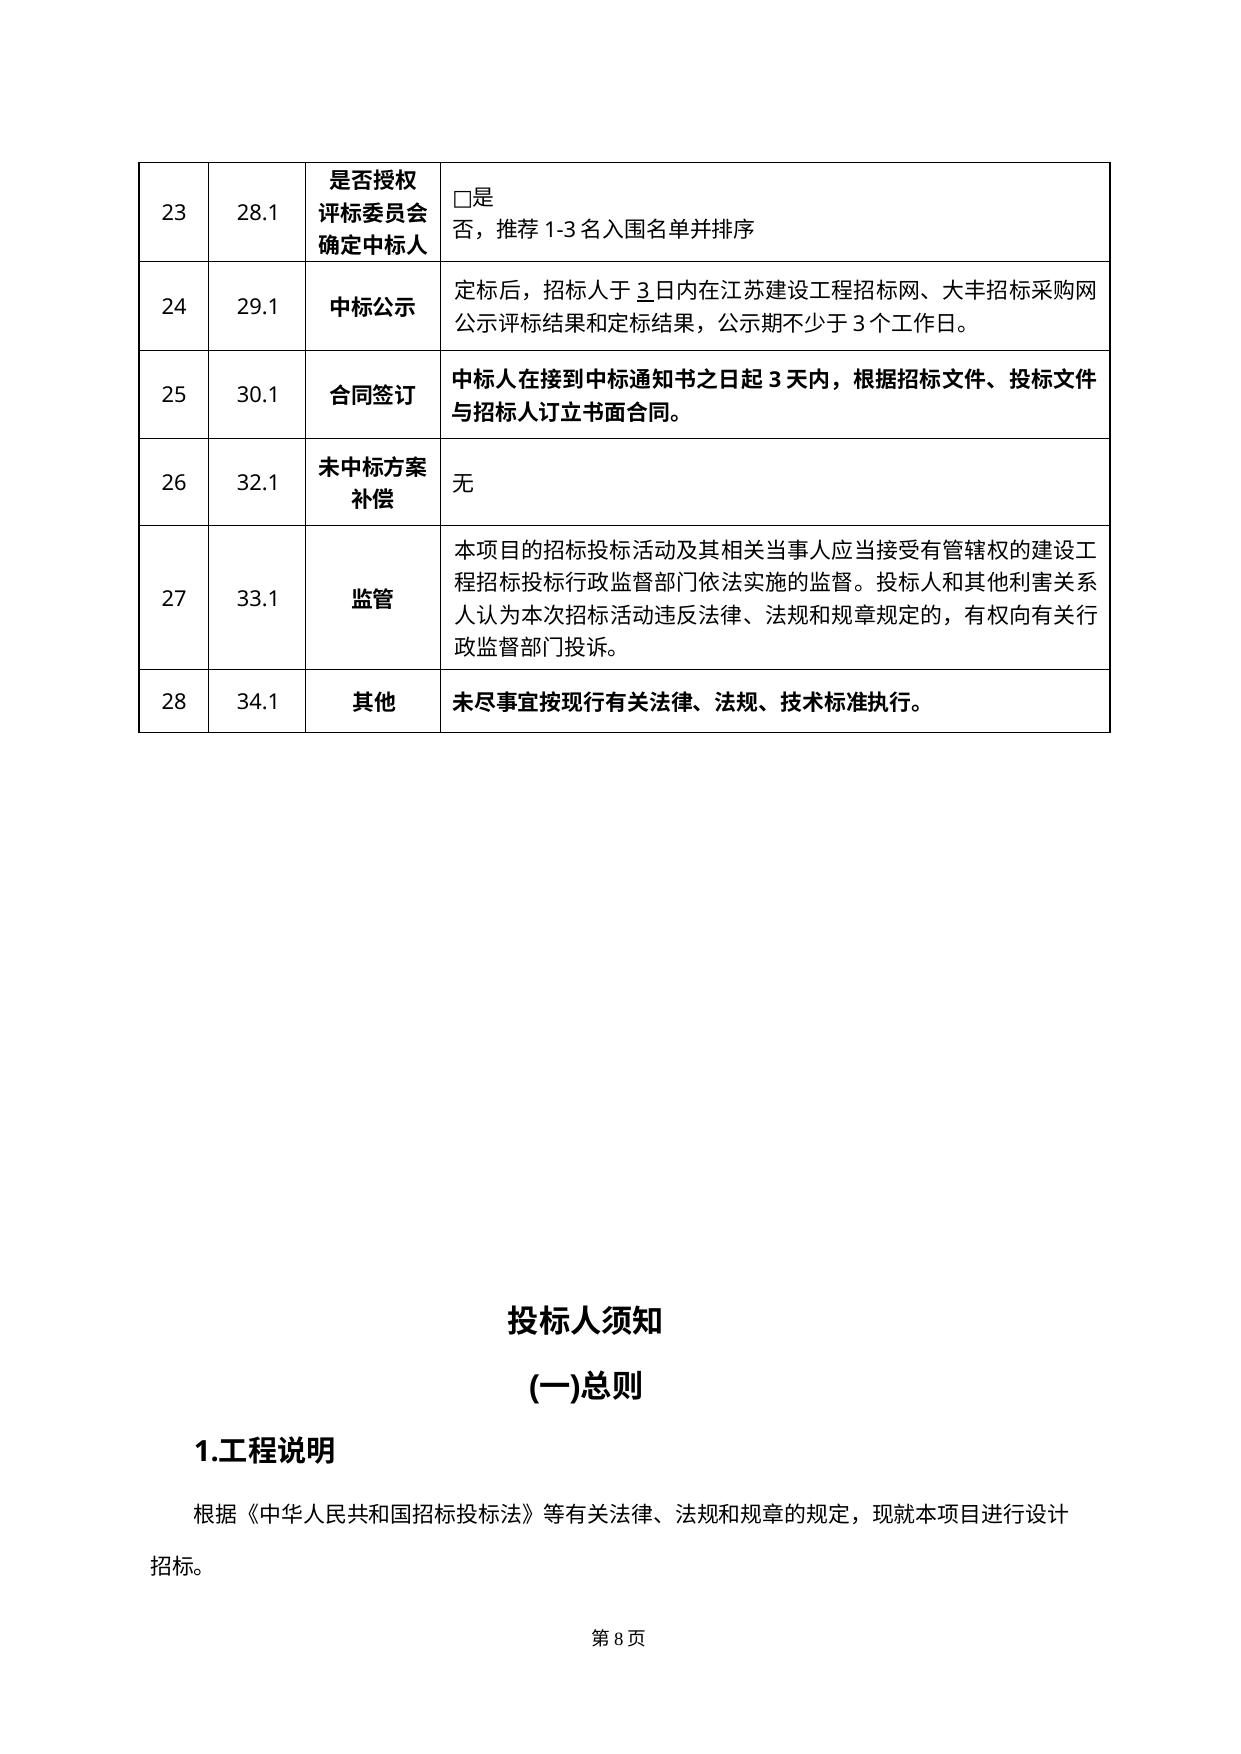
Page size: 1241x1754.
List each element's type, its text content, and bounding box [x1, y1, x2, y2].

table_cell 未尽事宜按现行有关法律、法规、技术标准执行。 [441, 670, 1109, 732]
table_cell 25 [140, 351, 208, 438]
text (一)总则 [150, 1351, 1022, 1416]
table_cell 其他 [306, 670, 440, 732]
table_cell 34.1 [209, 670, 305, 732]
table_cell 定标后，招标人于3日内在江苏建设工程招标网、大丰招标采购网公示评标结果和定标结果，公示期不少于3个工作日。 [441, 262, 1109, 349]
table_cell 32.1 [209, 439, 305, 525]
table_cell □是 否，推荐1-3名入围名单并排序 [441, 163, 1109, 261]
table_cell 26 [140, 439, 208, 525]
table_cell 中标人在接到中标通知书之日起3天内，根据招标文件、投标文件与招标人订立书面合同。 [441, 351, 1109, 438]
text 投标人须知 [150, 1286, 1022, 1351]
table_cell 是否授权 评标委员会 确定中标人 [306, 163, 440, 261]
text 1.工程说明 [150, 1416, 1087, 1481]
table_cell 28 [140, 670, 208, 732]
table_cell 监管 [306, 526, 440, 669]
table_cell 28.1 [209, 163, 305, 261]
table_cell 23 [140, 163, 208, 261]
table_cell 合同签订 [306, 351, 440, 438]
table_cell 30.1 [209, 351, 305, 438]
table_cell 24 [140, 262, 208, 349]
table_cell 33.1 [209, 526, 305, 669]
table_cell 27 [140, 526, 208, 669]
table_cell 中标公示 [306, 262, 440, 349]
table_cell 未中标方案补偿 [306, 439, 440, 525]
table_cell 本项目的招标投标活动及其相关当事人应当接受有管辖权的建设工程招标投标行政监督部门依法实施的监督。投标人和其他利害关系人认为本次招标活动违反法律、法规和规章规定的，有权向有关行政监督部门投诉。 [441, 526, 1109, 669]
table_cell 29.1 [209, 262, 305, 349]
text 根据《中华人民共和国招标投标法》等有关法律、法规和规章的规定，现就本项目进行设计招标。 [150, 1481, 1087, 1585]
table_cell 无 [441, 439, 1109, 525]
